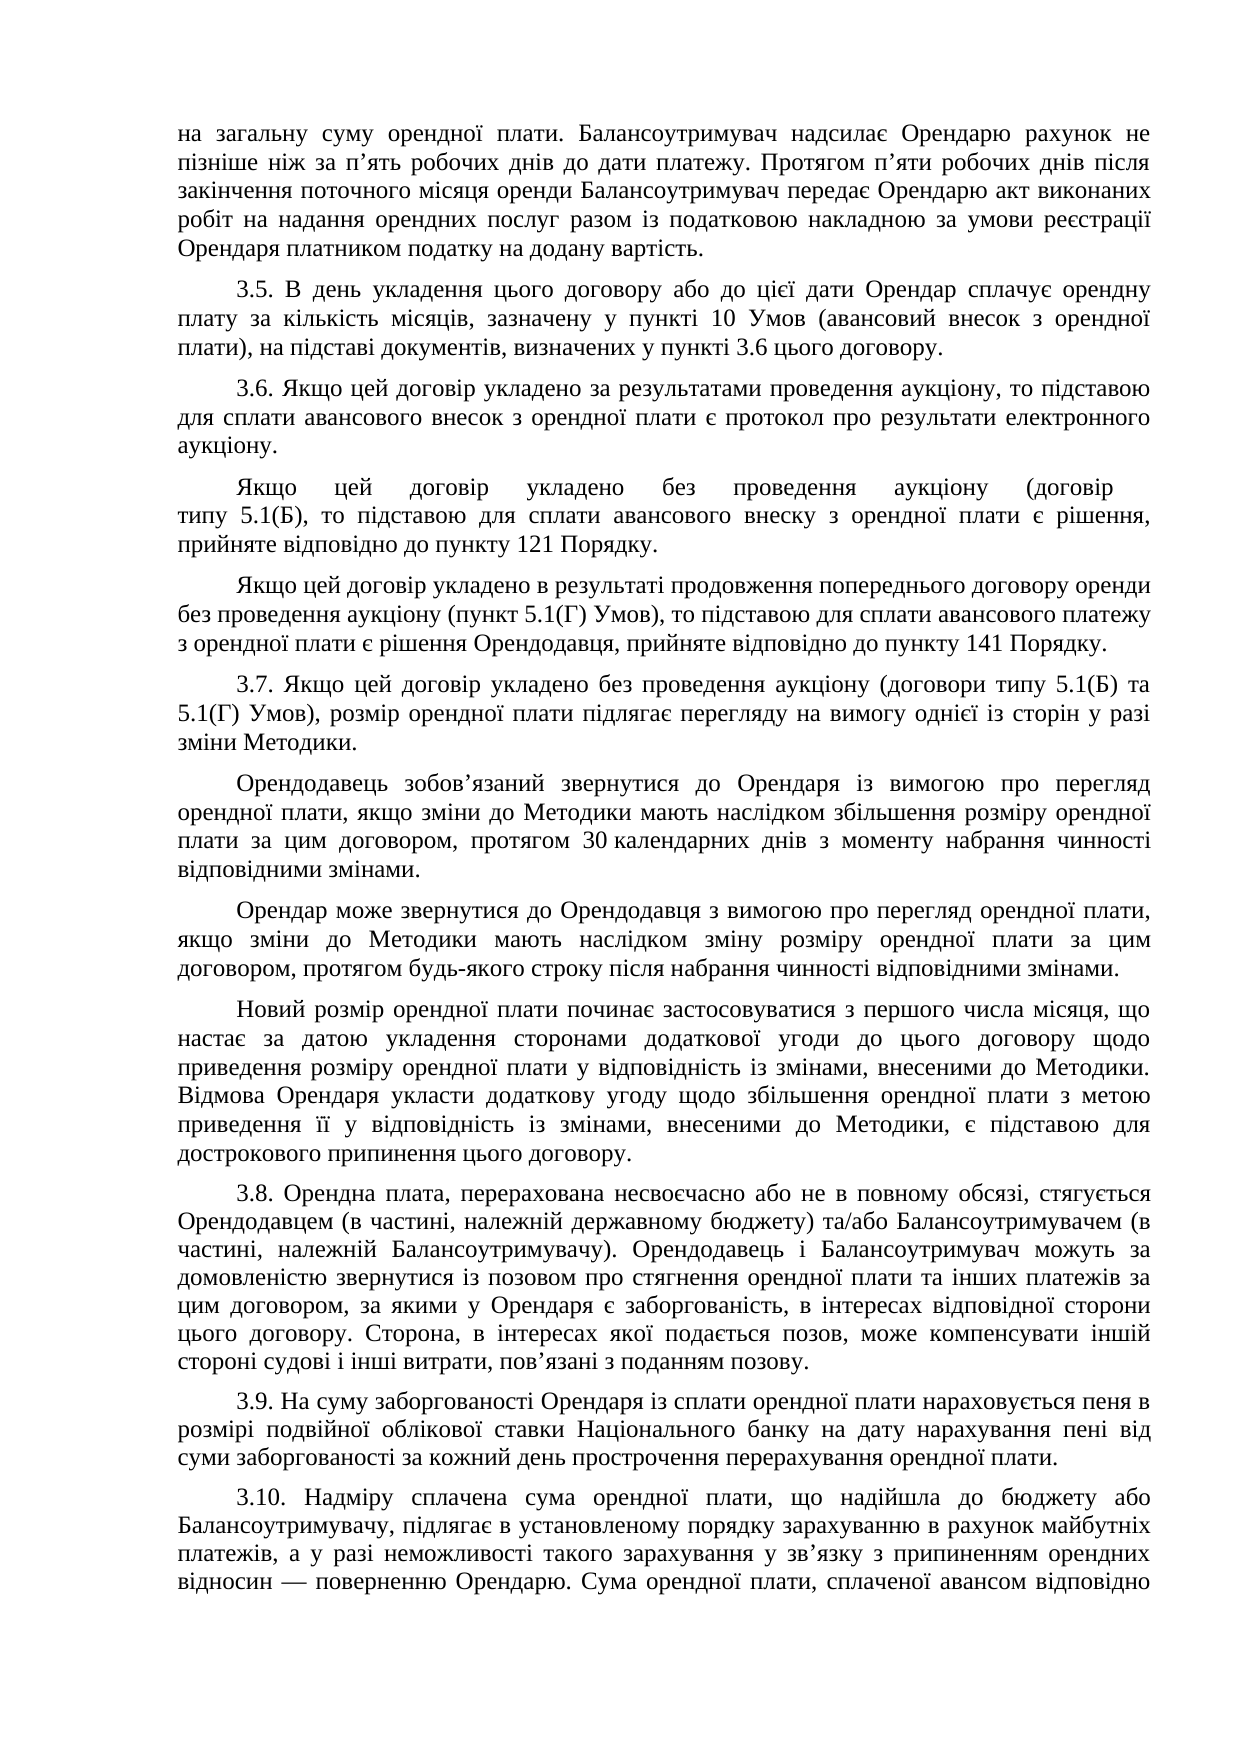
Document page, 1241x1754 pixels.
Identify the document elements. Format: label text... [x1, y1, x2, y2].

text 3.5. В день укладення цього договору або до цієї дати Орендар сплачує орендну плату за кількість місяців, зазначену у пункті 10 Умов (авансовий внесок з орендної плати), на підставі документів, визначених у пункті 3.6 цього договору. [177, 274, 1152, 361]
text 3.7. Якщо цей договір укладено без проведення аукціону (договори типу 5.1(Б) та 5.1(Г) Умов), розмір орендної плати підлягає перегляду на вимогу однієї із сторін у разі зміни Методики. [177, 669, 1152, 756]
text Новий розмір орендної плати починає застосовуватися з першого числа місяця, що настає за датою укладення сторонами додаткової угоди до цього договору щодо приведення розміру орендної плати у відповідність із змінами, внесеними до Методики. Відмова Орендаря укласти додаткову угоду щодо збільшення орендної плати з метою приведення її у відповідність із змінами, внесеними до Методики, є підставою для дострокового припинення цього договору. [177, 994, 1152, 1167]
text Орендодавець зобов’язаний звернутися до Орендаря із вимогою про перегляд орендної плати, якщо зміни до Методики мають наслідком збільшення розміру орендної плати за цим договором, протягом 30 календарних днів з моменту набрання чинності відповідними змінами. [177, 768, 1152, 883]
text 3.6. Якщо цей договір укладено за результатами проведення аукціону, то підставою для сплати авансового внесок з орендної плати є протокол про результати електронного аукціону. [177, 373, 1152, 459]
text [177, 1483, 1152, 1595]
text Якщо цей договір укладено в результаті продовження попереднього договору оренди без проведення аукціону (пункт 5.1(Г) Умов), то підставою для сплати авансового платежу з орендної плати є рішення Орендодавця, прийняте відповідно до пункту 141 Порядку. [177, 571, 1152, 657]
text Якщо цей договір укладено без проведення аукціону (договір типу 5.1(Б), то підставою для сплати авансового внеску з орендної плати є рішення, прийняте відповідно до пункту 121 Порядку. [177, 472, 1152, 558]
text 3.8. Орендна плата, перерахована несвоєчасно або не в повному обсязі, стягується Орендодавцем (в частині, належній державному бюджету) та/або Балансоутримувачем (в частині, належній Балансоутримувачу). Орендодавець і Балансоутримувач можуть за домовленістю звернутися із позовом про стягнення орендної плати та інших платежів за цим договором, за якими у Орендаря є заборгованість, в інтересах відповідної сторони цього договору. Сторона, в інтересах якої подається позов, може компенсувати іншій стороні судові і інші витрати, пов’язані з поданням позову. [177, 1179, 1152, 1375]
text Орендар може звернутися до Орендодавця з вимогою про перегляд орендної плати, якщо зміни до Методики мають наслідком зміну розміру орендної плати за цим договором, протягом будь-якого строку після набрання чинності відповідними змінами. [177, 896, 1152, 982]
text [177, 118, 1152, 262]
text 3.9. На суму заборгованості Орендаря із сплати орендної плати нараховується пеня в розмірі подвійної облікової ставки Національного банку на дату нарахування пені від суми заборгованості за кожний день прострочення перерахування орендної плати. [177, 1387, 1152, 1471]
